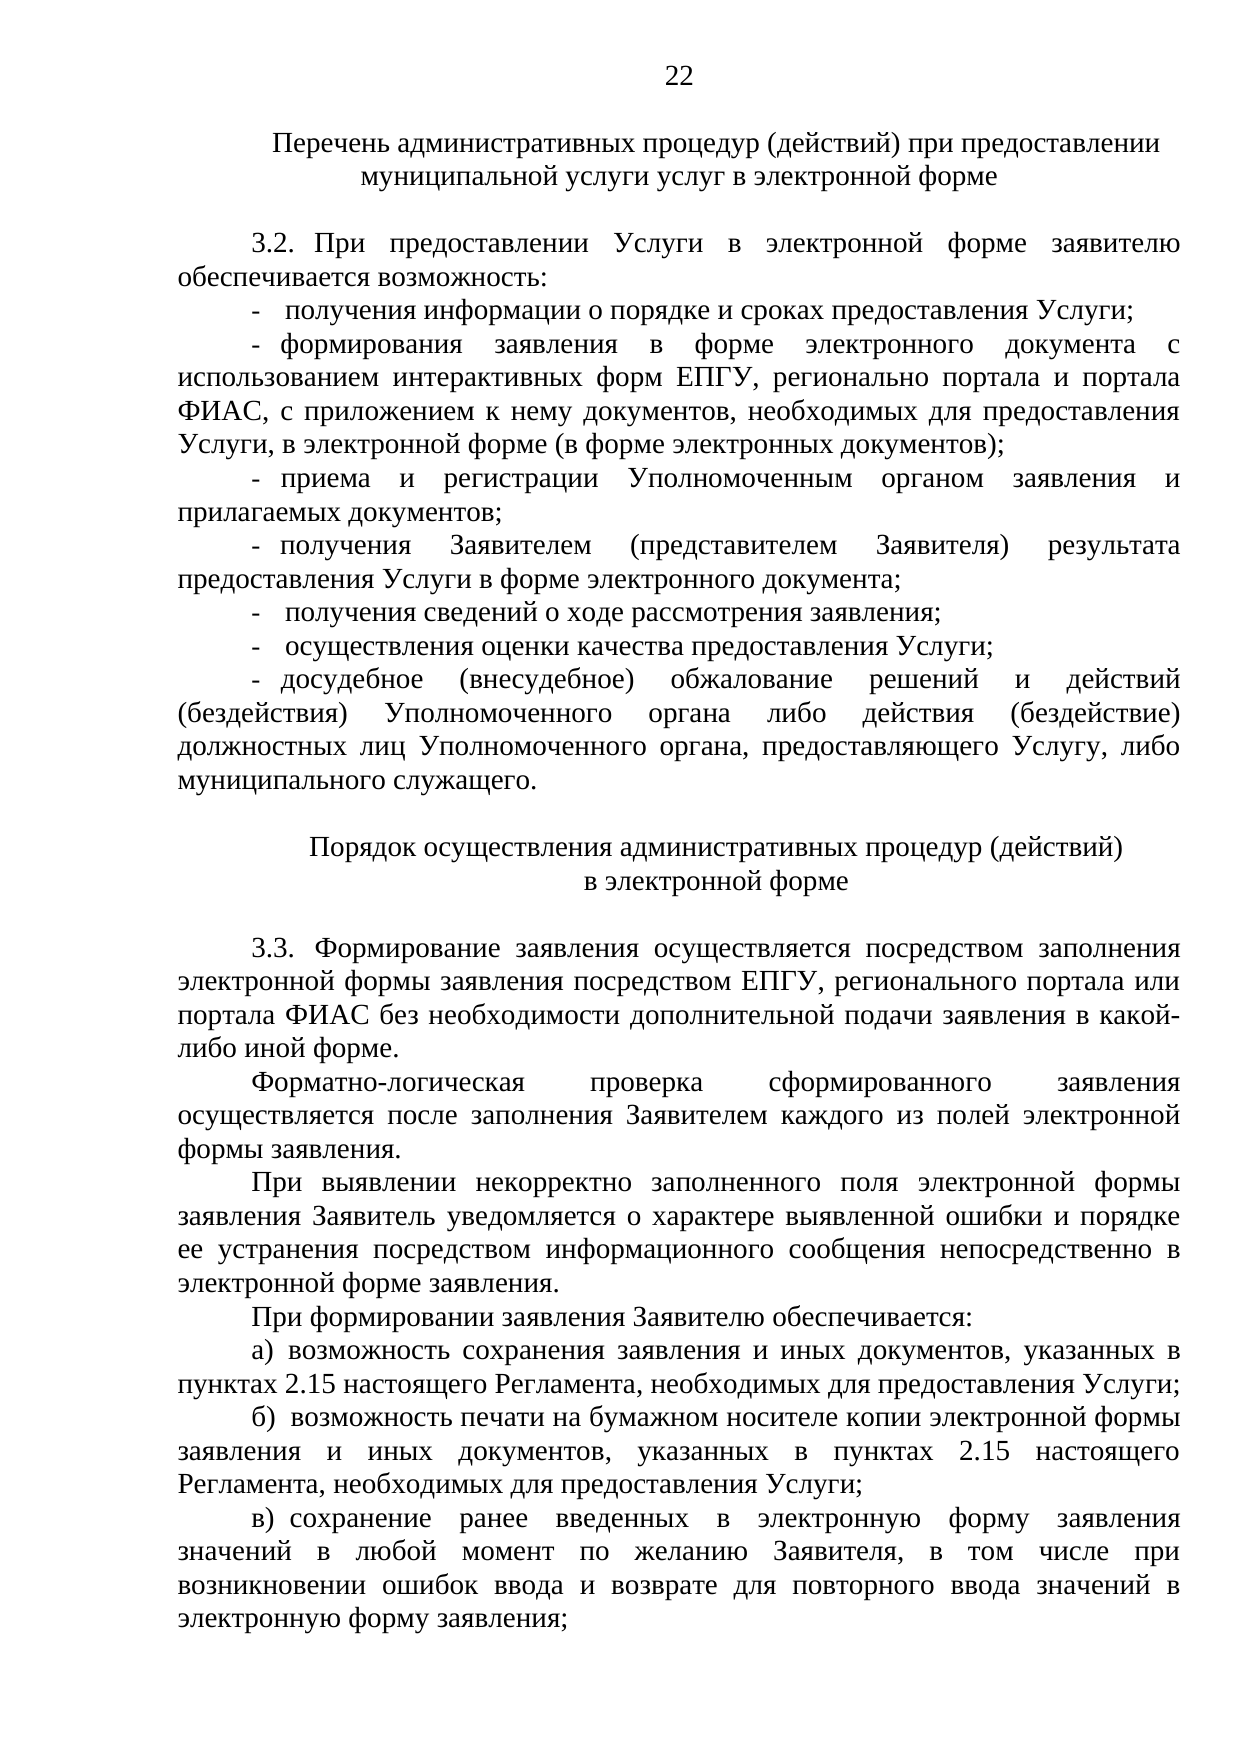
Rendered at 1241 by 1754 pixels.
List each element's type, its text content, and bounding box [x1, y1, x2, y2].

list досудебное (внесудебное) обжалование решений и действий (бездействия) Уполномоченного органа либо действия (бездействие) должностных лиц Уполномоченного органа, предоставляющего Услугу, либо муниципального служащего. [177, 661, 1181, 796]
list Формирование заявления осуществляется посредством заполнения электронной формы заявления посредством ЕПГУ, регионального портала или портала ФИАС без необходимости дополнительной подачи заявления в какой-либо иной форме. [177, 930, 1181, 1064]
text в электронной форме [177, 863, 1181, 896]
text При формировании заявления Заявителю обеспечивается: [177, 1299, 1181, 1332]
list получения информации о порядке и сроках предоставления Услуги; [177, 292, 1181, 326]
text б) возможность печати на бумажном носителе копии электронной формы заявления и иных документов, указанных в пунктах 2.15 настоящего Регламента, необходимых для предоставления Услуги; [177, 1399, 1181, 1500]
list формирования заявления в форме электронного документа с использованием интерактивных форм ЕПГУ, регионально портала и портала ФИАС, с приложением к нему документов, необходимых для предоставления Услуги, в электронной форме (в форме электронных документов); [177, 326, 1181, 460]
list осуществления оценки качества предоставления Услуги; [177, 628, 1181, 661]
text Форматно-логическая проверка сформированного заявления осуществляется после заполнения Заявителем каждого из полей электронной формы заявления. [177, 1064, 1181, 1164]
list приема и регистрации Уполномоченным органом заявления и прилагаемых документов; [177, 460, 1181, 527]
text в) сохранение ранее введенных в электронную форму заявления значений в любой момент по желанию Заявителя, в том числе при возникновении ошибок ввода и возврате для повторного ввода значений в электронную форму заявления; [177, 1500, 1181, 1634]
text Порядок осуществления административных процедур (действий) [177, 829, 1181, 863]
list получения Заявителем (представителем Заявителя) результата предоставления Услуги в форме электронного документа; [177, 527, 1181, 594]
list получения сведений о ходе рассмотрения заявления; [177, 594, 1181, 628]
text Перечень административных процедур (действий) при предоставлении муниципальной услуги услуг в электронной форме [177, 125, 1181, 192]
text При выявлении некорректно заполненного поля электронной формы заявления Заявитель уведомляется о характере выявленной ошибки и порядке ее устранения посредством информационного сообщения непосредственно в электронной форме заявления. [177, 1164, 1181, 1299]
text а) возможность сохранения заявления и иных документов, указанных в пунктах 2.15 настоящего Регламента, необходимых для предоставления Услуги; [177, 1332, 1181, 1399]
list При предоставлении Услуги в электронной форме заявителю обеспечивается возможность: [177, 225, 1181, 292]
